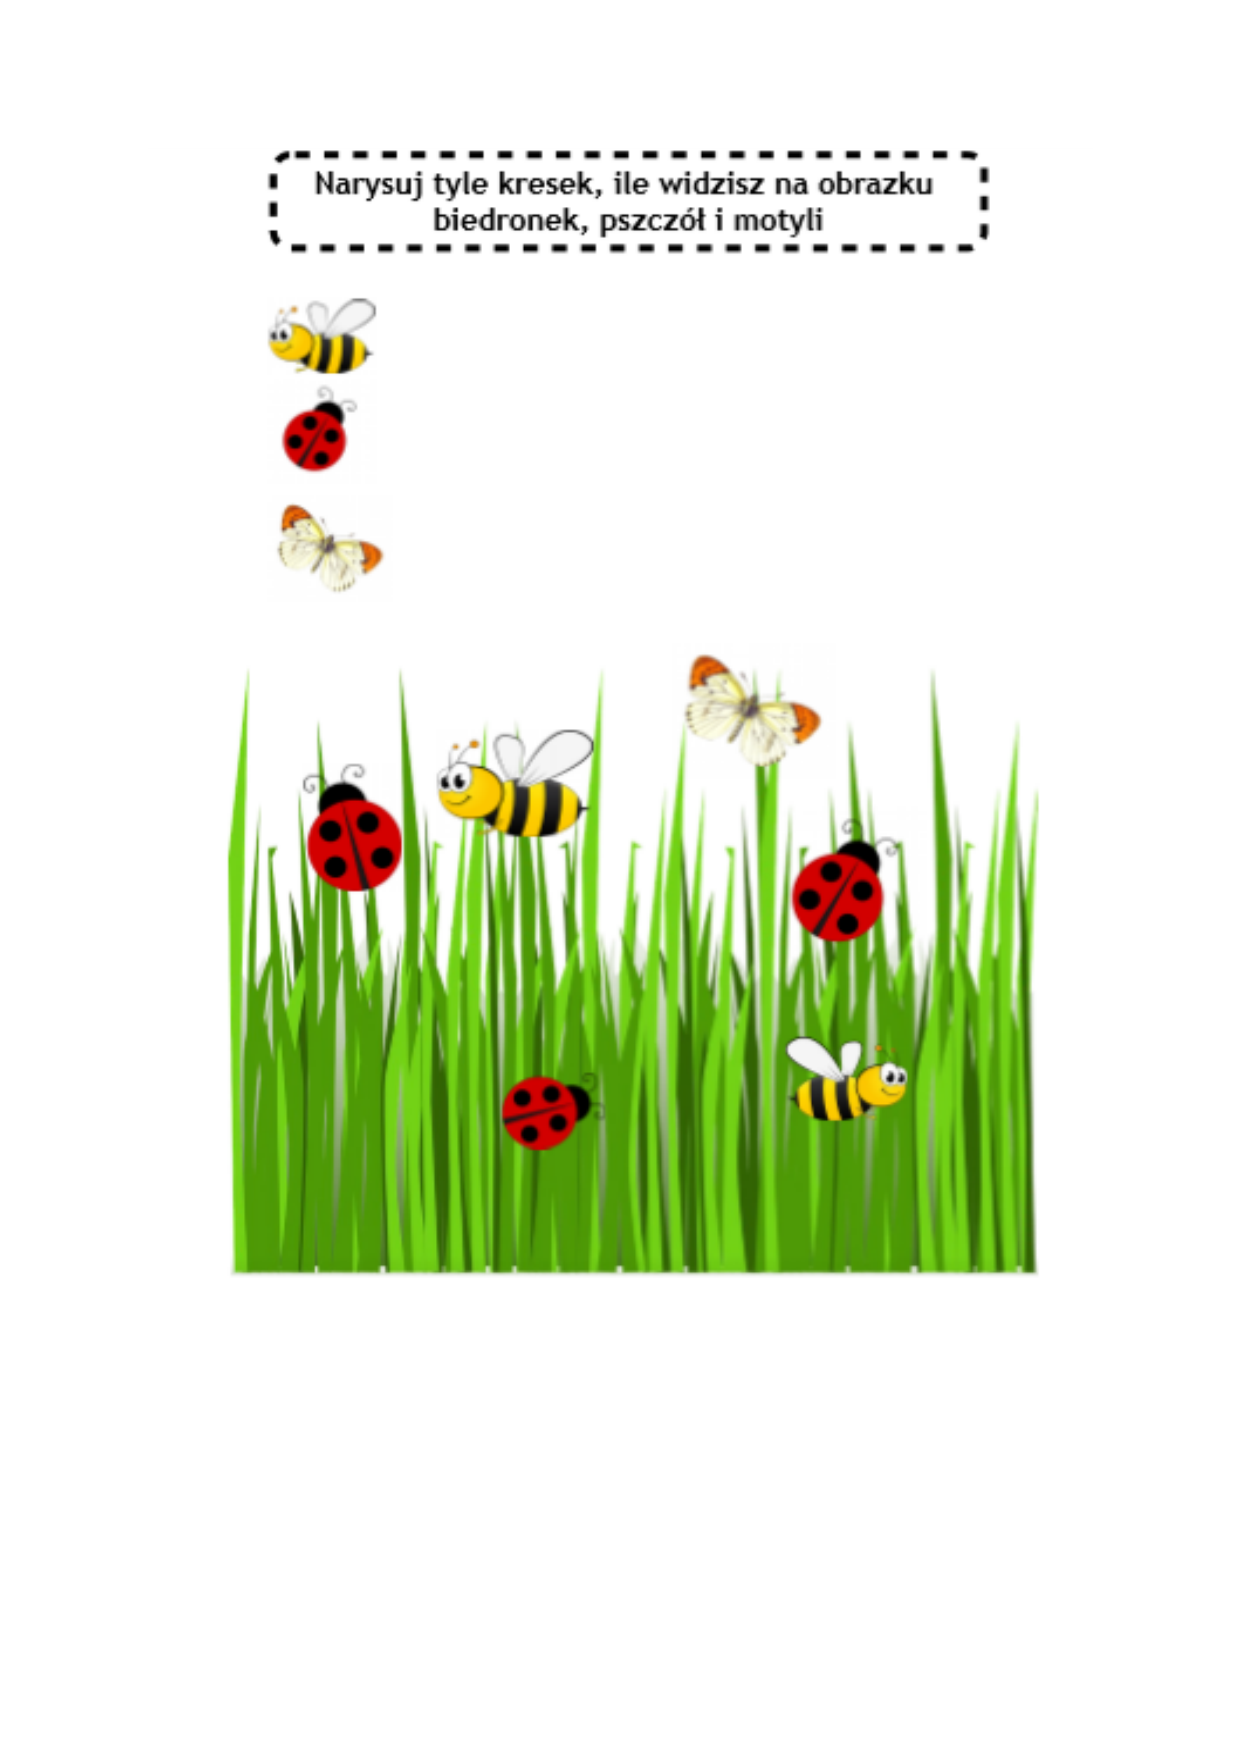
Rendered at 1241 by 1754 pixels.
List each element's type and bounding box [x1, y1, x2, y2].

picture [147, 147, 1093, 1321]
